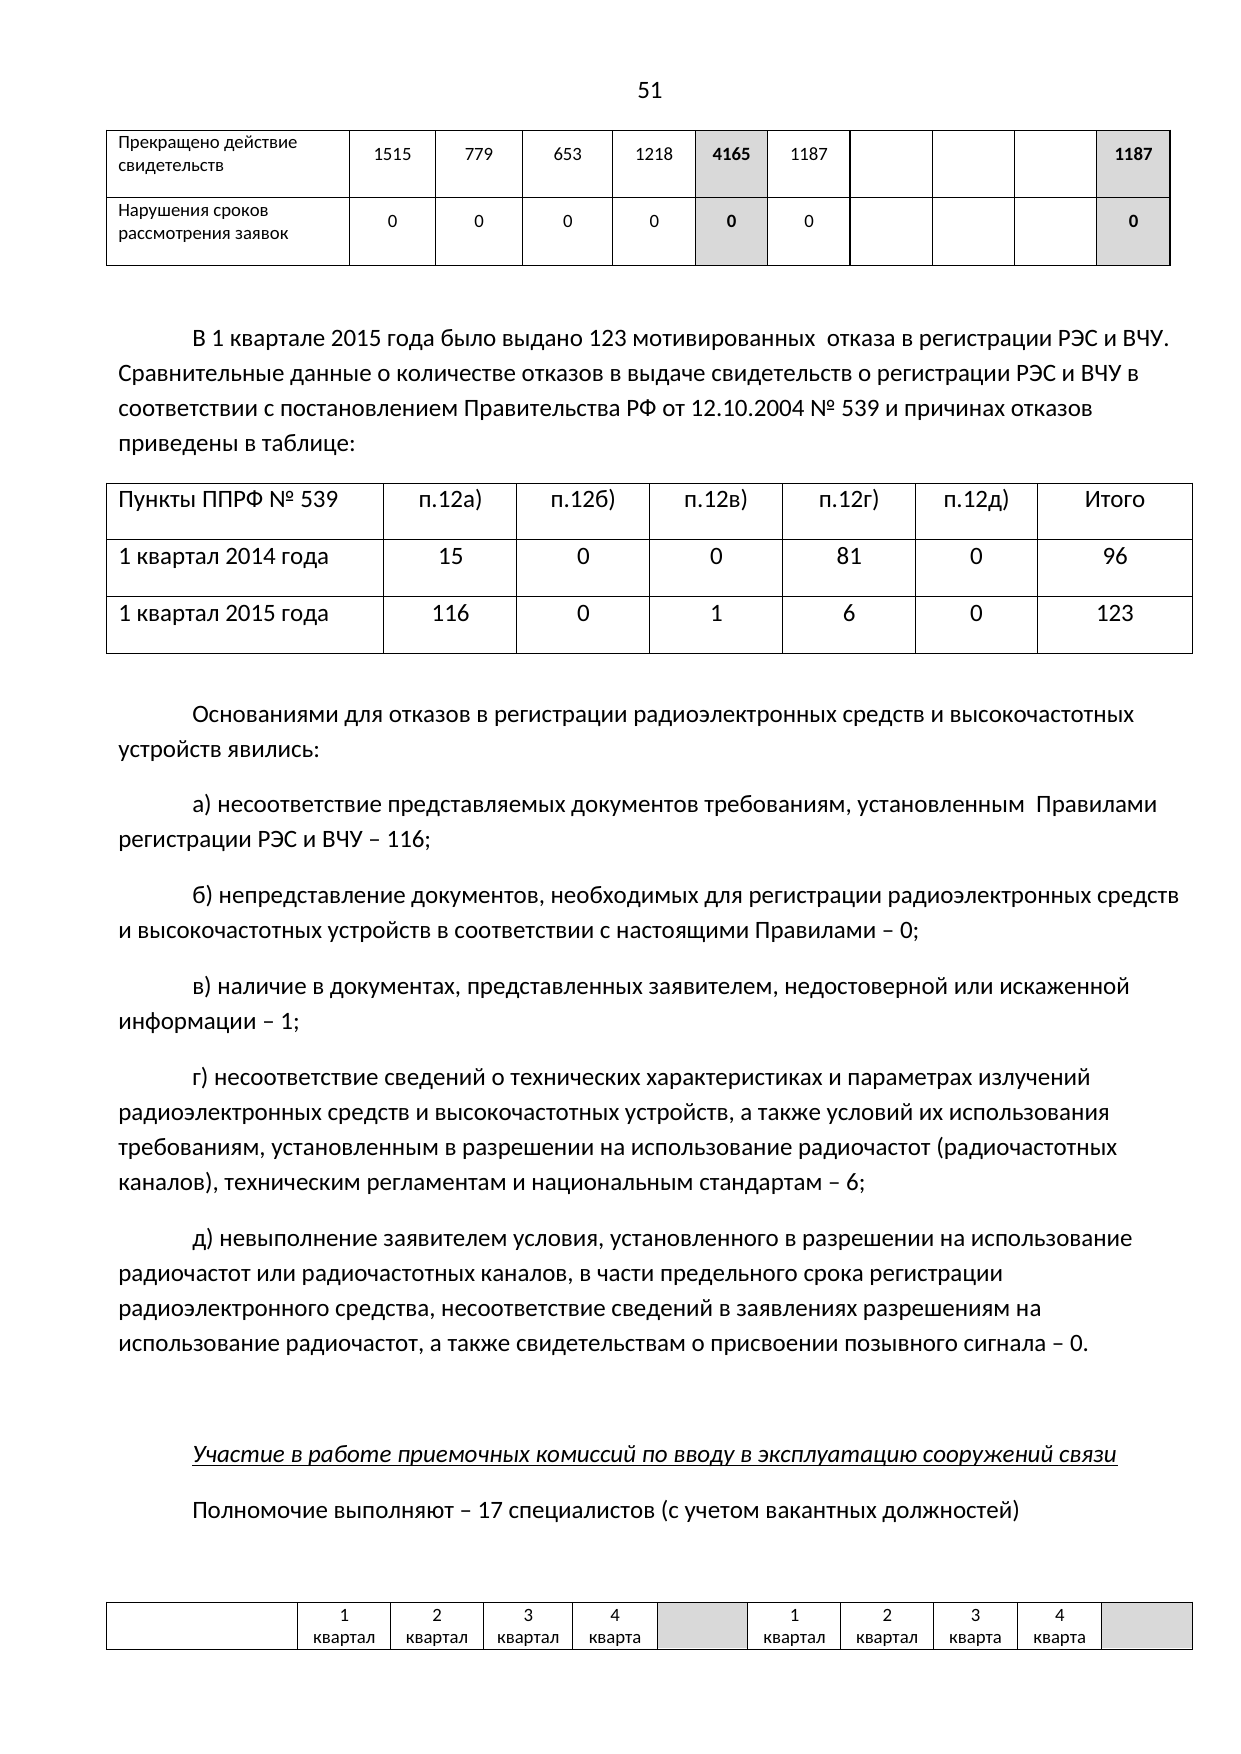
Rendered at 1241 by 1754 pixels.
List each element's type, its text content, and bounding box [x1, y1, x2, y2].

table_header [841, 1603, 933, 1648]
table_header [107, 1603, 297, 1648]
text а) несоответствие представляемых документов требованиям, установленным Правилами регистрации РЭС и ВЧУ – 116; [118, 789, 1181, 854]
text Основаниями для отказов в регистрации радиоэлектронных средств и высокочастотных устройств явились: [118, 698, 1181, 763]
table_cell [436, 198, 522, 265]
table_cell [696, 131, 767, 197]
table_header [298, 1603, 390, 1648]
text в) наличие в документах, представленных заявителем, недостоверной или искаженной информации – 1; [118, 970, 1181, 1036]
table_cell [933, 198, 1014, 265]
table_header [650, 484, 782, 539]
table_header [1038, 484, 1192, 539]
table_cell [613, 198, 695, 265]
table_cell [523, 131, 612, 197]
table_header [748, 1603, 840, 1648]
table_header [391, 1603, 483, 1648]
text Участие в работе приемочных комиссий по вводу в эксплуатацию сооружений связи [118, 1439, 1181, 1469]
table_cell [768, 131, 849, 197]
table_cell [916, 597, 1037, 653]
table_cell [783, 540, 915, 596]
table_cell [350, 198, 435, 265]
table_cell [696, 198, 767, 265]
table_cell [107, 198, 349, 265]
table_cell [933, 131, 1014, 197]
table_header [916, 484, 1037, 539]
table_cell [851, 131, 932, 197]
text В 1 квартале 2015 года было выдано 123 мотивированных отказа в регистрации РЭС и ВЧУ. Сравнительные данные о количестве отказов в выдаче свидетельств о регистрации РЭС и ВЧУ в соответствии с постановлением Правительства РФ от 12.10.2004 № 539 и причинах отказов приведены в таблице: [118, 322, 1181, 457]
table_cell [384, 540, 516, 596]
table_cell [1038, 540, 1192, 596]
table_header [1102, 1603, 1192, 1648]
text Полномочие выполняют – 17 специалистов (с учетом вакантных должностей) [118, 1494, 1181, 1525]
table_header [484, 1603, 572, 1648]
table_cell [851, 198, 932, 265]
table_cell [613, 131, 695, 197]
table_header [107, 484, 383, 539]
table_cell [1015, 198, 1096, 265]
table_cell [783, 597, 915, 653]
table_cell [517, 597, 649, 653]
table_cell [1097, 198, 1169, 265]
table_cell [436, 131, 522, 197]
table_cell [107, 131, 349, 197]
text б) непредставление документов, необходимых для регистрации радиоэлектронных средств и высокочастотных устройств в соответствии с настоящими Правилами – 0; [118, 879, 1181, 945]
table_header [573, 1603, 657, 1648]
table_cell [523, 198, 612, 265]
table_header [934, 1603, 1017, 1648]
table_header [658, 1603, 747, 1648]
text д) невыполнение заявителем условия, установленного в разрешении на использование радиочастот или радиочастотных каналов, в части предельного срока регистрации радиоэлектронного средства, несоответствие сведений в заявлениях разрешениям на использование радиочастот, а также свидетельствам о присвоении позывного сигнала – 0. [118, 1222, 1181, 1357]
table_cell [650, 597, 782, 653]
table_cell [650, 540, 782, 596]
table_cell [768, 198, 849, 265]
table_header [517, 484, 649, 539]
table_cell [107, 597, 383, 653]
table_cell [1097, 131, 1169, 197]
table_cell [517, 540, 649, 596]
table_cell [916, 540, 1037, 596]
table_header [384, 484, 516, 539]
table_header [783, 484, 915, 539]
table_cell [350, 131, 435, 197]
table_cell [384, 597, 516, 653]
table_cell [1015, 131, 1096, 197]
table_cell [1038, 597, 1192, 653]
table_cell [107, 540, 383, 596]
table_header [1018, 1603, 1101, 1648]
text г) несоответствие сведений о технических характеристиках и параметрах излучений радиоэлектронных средств и высокочастотных устройств, а также условий их использования требованиям, установленным в разрешении на использование радиочастот (радиочастотных каналов), техническим регламентам и национальным стандартам – 6; [118, 1061, 1181, 1197]
